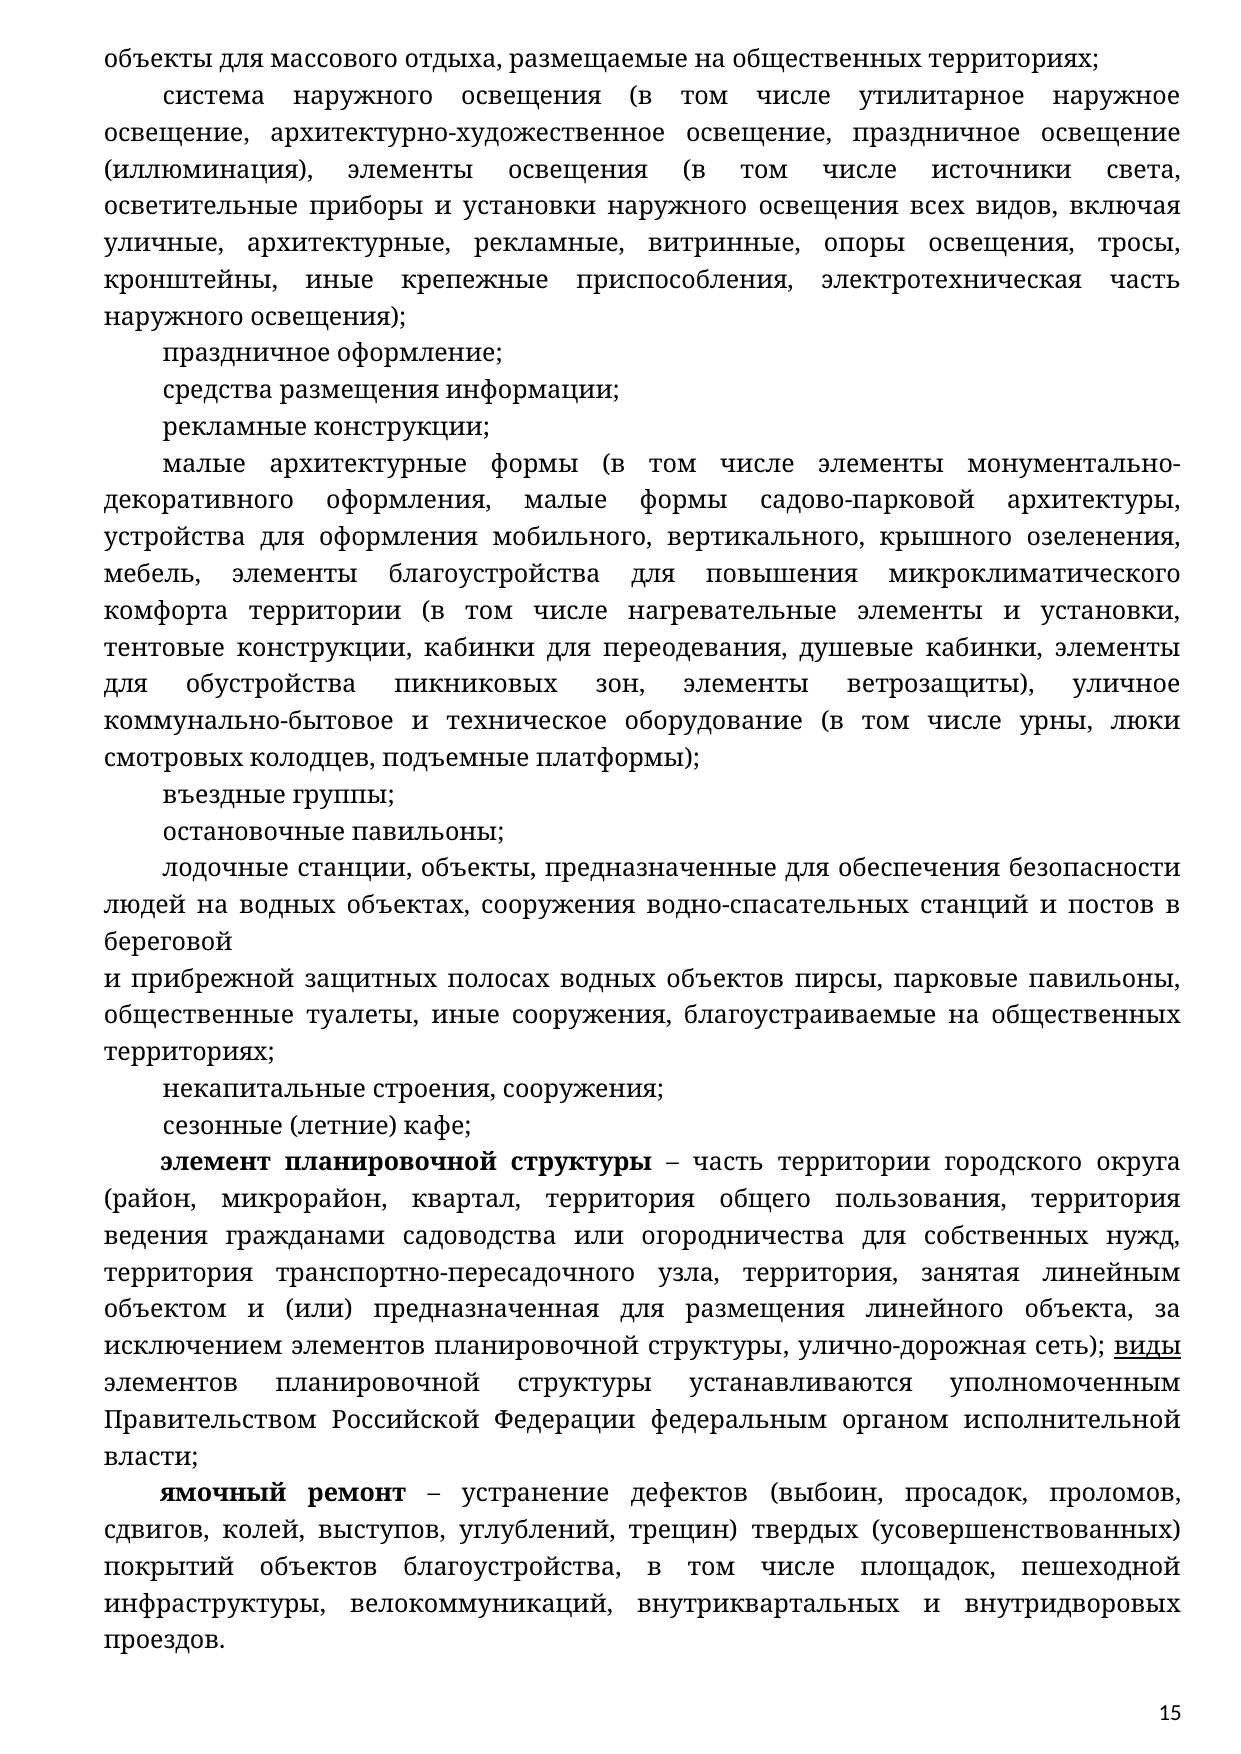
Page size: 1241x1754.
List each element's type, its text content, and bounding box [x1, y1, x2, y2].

text элемент планировочной структуры – часть территории городского округа (район, микрорайон, квартал, территория общего пользования, территория ведения гражданами садоводства или огородничества для собственных нужд, территория транспортно-пересадочного узла, территория, занятая линейным объектом и (или) предназначенная для размещения линейного объекта, за исключением элементов планировочной структуры, улично-дорожная сеть); виды элементов планировочной структуры устанавливаются уполномоченным Правительством Российской Федерации федеральным органом исполнительной власти; [103, 1144, 1181, 1472]
text некапитальные строения, сооружения; [103, 1071, 1181, 1104]
text малые архитектурные формы (в том числе элементы монументально-декоративного оформления, малые формы садово-парковой архитектуры, устройства для оформления мобильного, вертикального, крышного озеленения, мебель, элементы благоустройства для повышения микроклиматического комфорта территории (в том числе нагревательные элементы и установки, тентовые конструкции, кабинки для переодевания, душевые кабинки, элементы для обустройства пикниковых зон, элементы ветрозащиты), уличное коммунально-бытовое и техническое оборудование (в том числе урны, люки смотровых колодцев, подъемные платформы); [103, 445, 1181, 774]
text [103, 41, 1181, 75]
text праздничное оформление; [103, 335, 1181, 369]
text система наружного освещения (в том числе утилитарное наружное освещение, архитектурно-художественное освещение, праздничное освещение (иллюминация), элементы освещения (в том числе источники света, осветительные приборы и установки наружного освещения всех видов, включая уличные, архитектурные, рекламные, витринные, опоры освещения, тросы, кронштейны, иные крепежные приспособления, электротехническая часть наружного освещения); [103, 78, 1181, 332]
text сезонные (летние) кафе; [162, 1107, 1181, 1141]
text рекламные конструкции; [103, 409, 1181, 443]
text ямочный ремонт – устранение дефектов (выбоин, просадок, проломов, сдвигов, колей, выступов, углублений, трещин) твердых (усовершенствованных) покрытий объектов благоустройства, в том числе площадок, пешеходной инфраструктуры, велокоммуникаций, внутриквартальных и внутридворовых проездов. [103, 1475, 1181, 1656]
text остановочные павильоны; [103, 813, 1181, 847]
text средства размещения информации; [103, 372, 1181, 406]
text въездные группы; [103, 776, 1181, 810]
text лодочные станции, объекты, предназначенные для обеспечения безопасности людей на водных объектах, сооружения водно-спасательных станций и постов в береговой и прибрежной защитных полосах водных объектов пирсы, парковые павильоны, общественные туалеты, иные сооружения, благоустраиваемые на общественных территориях; [103, 850, 1181, 1068]
